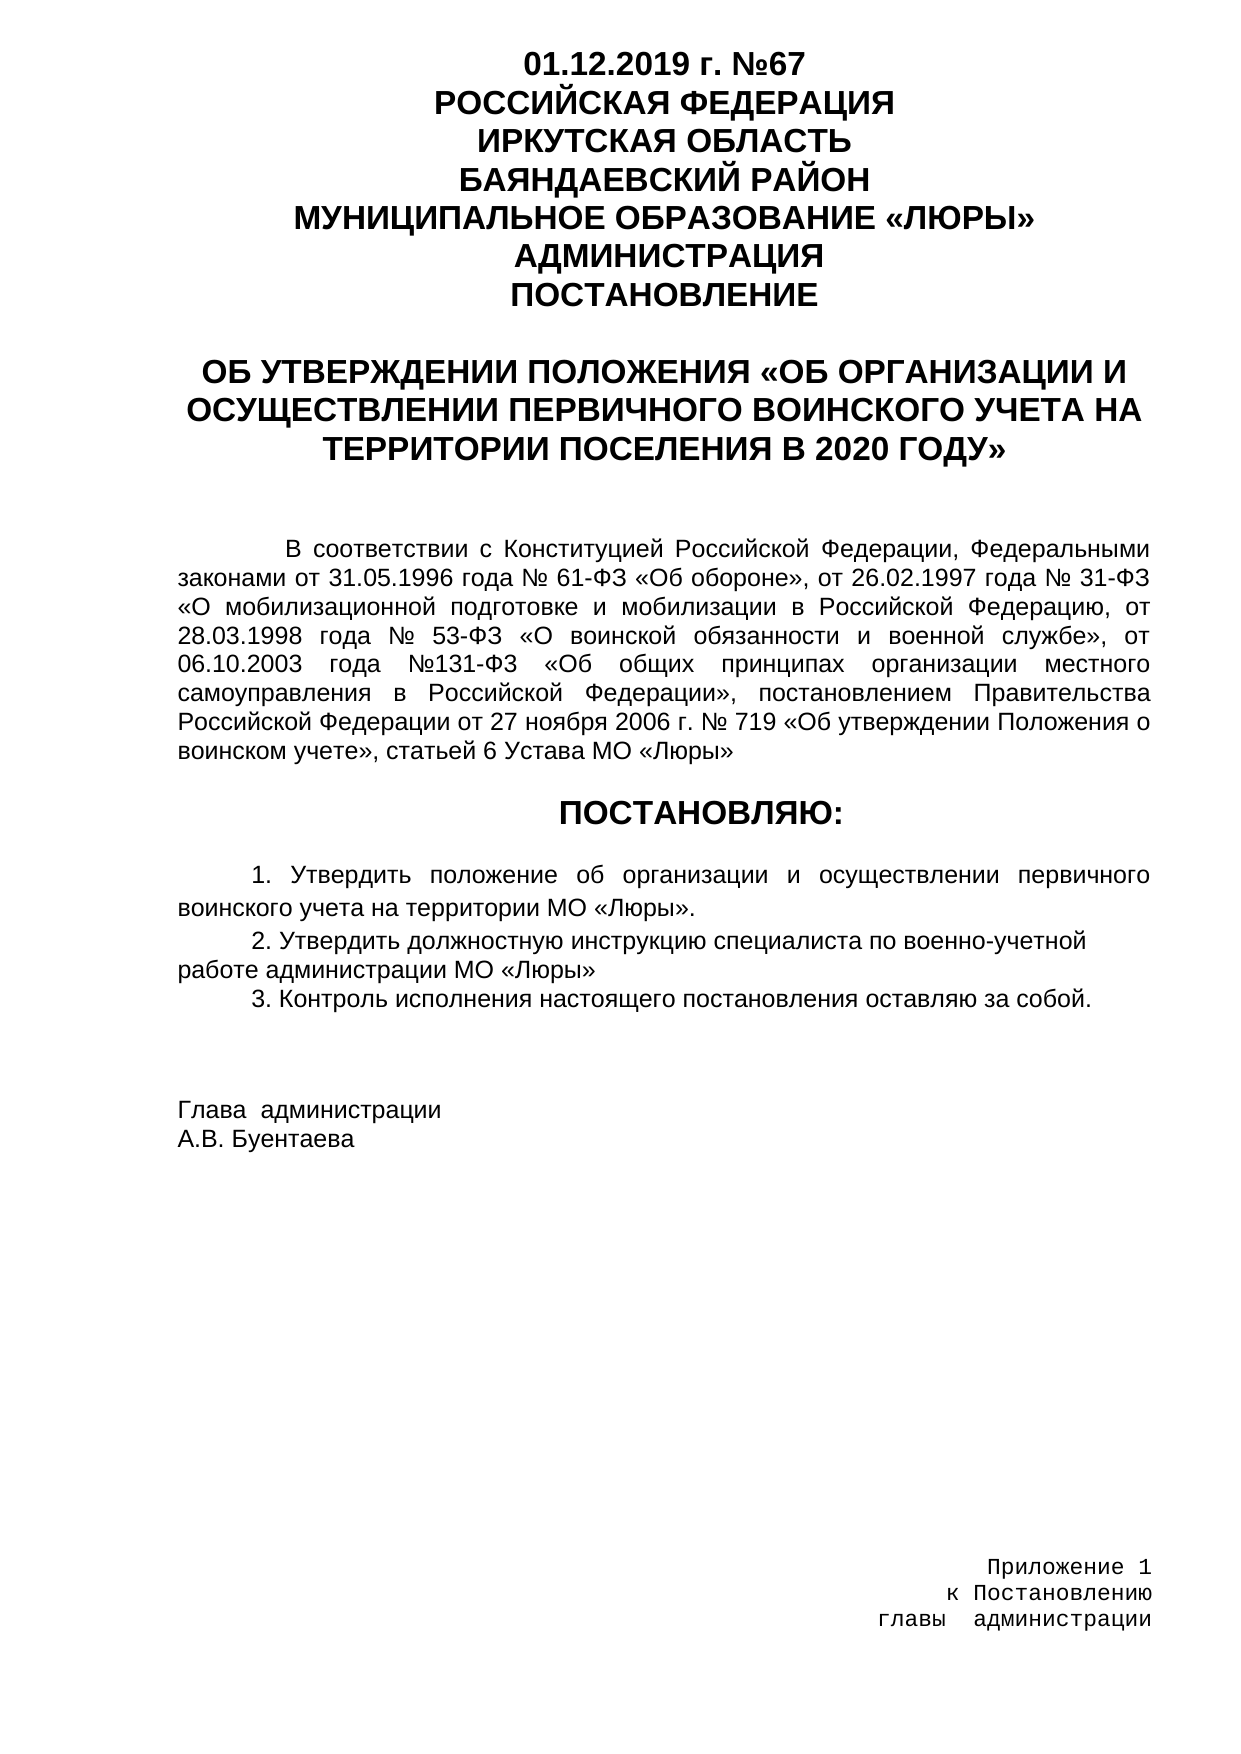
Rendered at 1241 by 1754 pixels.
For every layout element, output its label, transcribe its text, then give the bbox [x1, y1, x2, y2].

text ОБ УТВЕРЖДЕНИИ ПОЛОЖЕНИЯ «ОБ ОРГАНИЗАЦИИ И ОСУЩЕСТВЛЕНИИ ПЕРВИЧНОГО ВОИНСКОГО УЧЕТА НА ТЕРРИТОРИИ ПОСЕЛЕНИЯ В 2020 ГОДУ» [177, 352, 1152, 467]
text ПОСТАНОВЛЕНИЕ [177, 275, 1152, 313]
text 01.12.2019 г. №67 [177, 44, 1152, 83]
text Приложение 1 [177, 1555, 1152, 1581]
text В соответствии с Конституцией Российской Федерации, Федеральными законами от 31.05.1996 года № 61-ФЗ «Об обороне», от 26.02.1997 года № 31-ФЗ «О мобилизационной подготовке и мобилизации в Российской Федерацию, от 28.03.1998 года № 53-ФЗ «О воинской обязанности и военной службе», от 06.10.2003 года №131-Ф3 «Об общих принципах организации местного самоуправления в Российской Федерации», постановлением Правительства Российской Федерации от 27 ноября 2006 г. № 719 «Об утверждении Положения о воинском учете», статьей 6 Устава МО «Люры» [177, 534, 1152, 764]
text главы администрации [177, 1607, 1152, 1633]
text ПОСТАНОВЛЯЮ: [177, 793, 1152, 832]
text БАЯНДАЕВСКИЙ РАЙОН [177, 160, 1152, 198]
text Глава администрации [177, 1095, 1152, 1124]
text МУНИЦИПАЛЬНОЕ ОБРАЗОВАНИЕ «ЛЮРЫ» [177, 198, 1152, 237]
text АДМИНИСТРАЦИЯ [177, 237, 1152, 275]
text 1. Утвердить положение об организации и осуществлении первичного воинского учета на территории МО «Люры». [177, 860, 1152, 922]
text ИРКУТСКАЯ ОБЛАСТЬ [177, 121, 1152, 160]
text 2. Утвердить должностную инструкцию специалиста по военно-учетной работе администрации МО «Люры» [177, 926, 1152, 984]
text 3. Контроль исполнения настоящего постановления оставляю за собой. [177, 984, 1152, 1013]
text к Постановлению [177, 1581, 1152, 1607]
text РОССИЙСКАЯ ФЕДЕРАЦИЯ [177, 83, 1152, 121]
text А.В. Буентаева [177, 1124, 1152, 1153]
